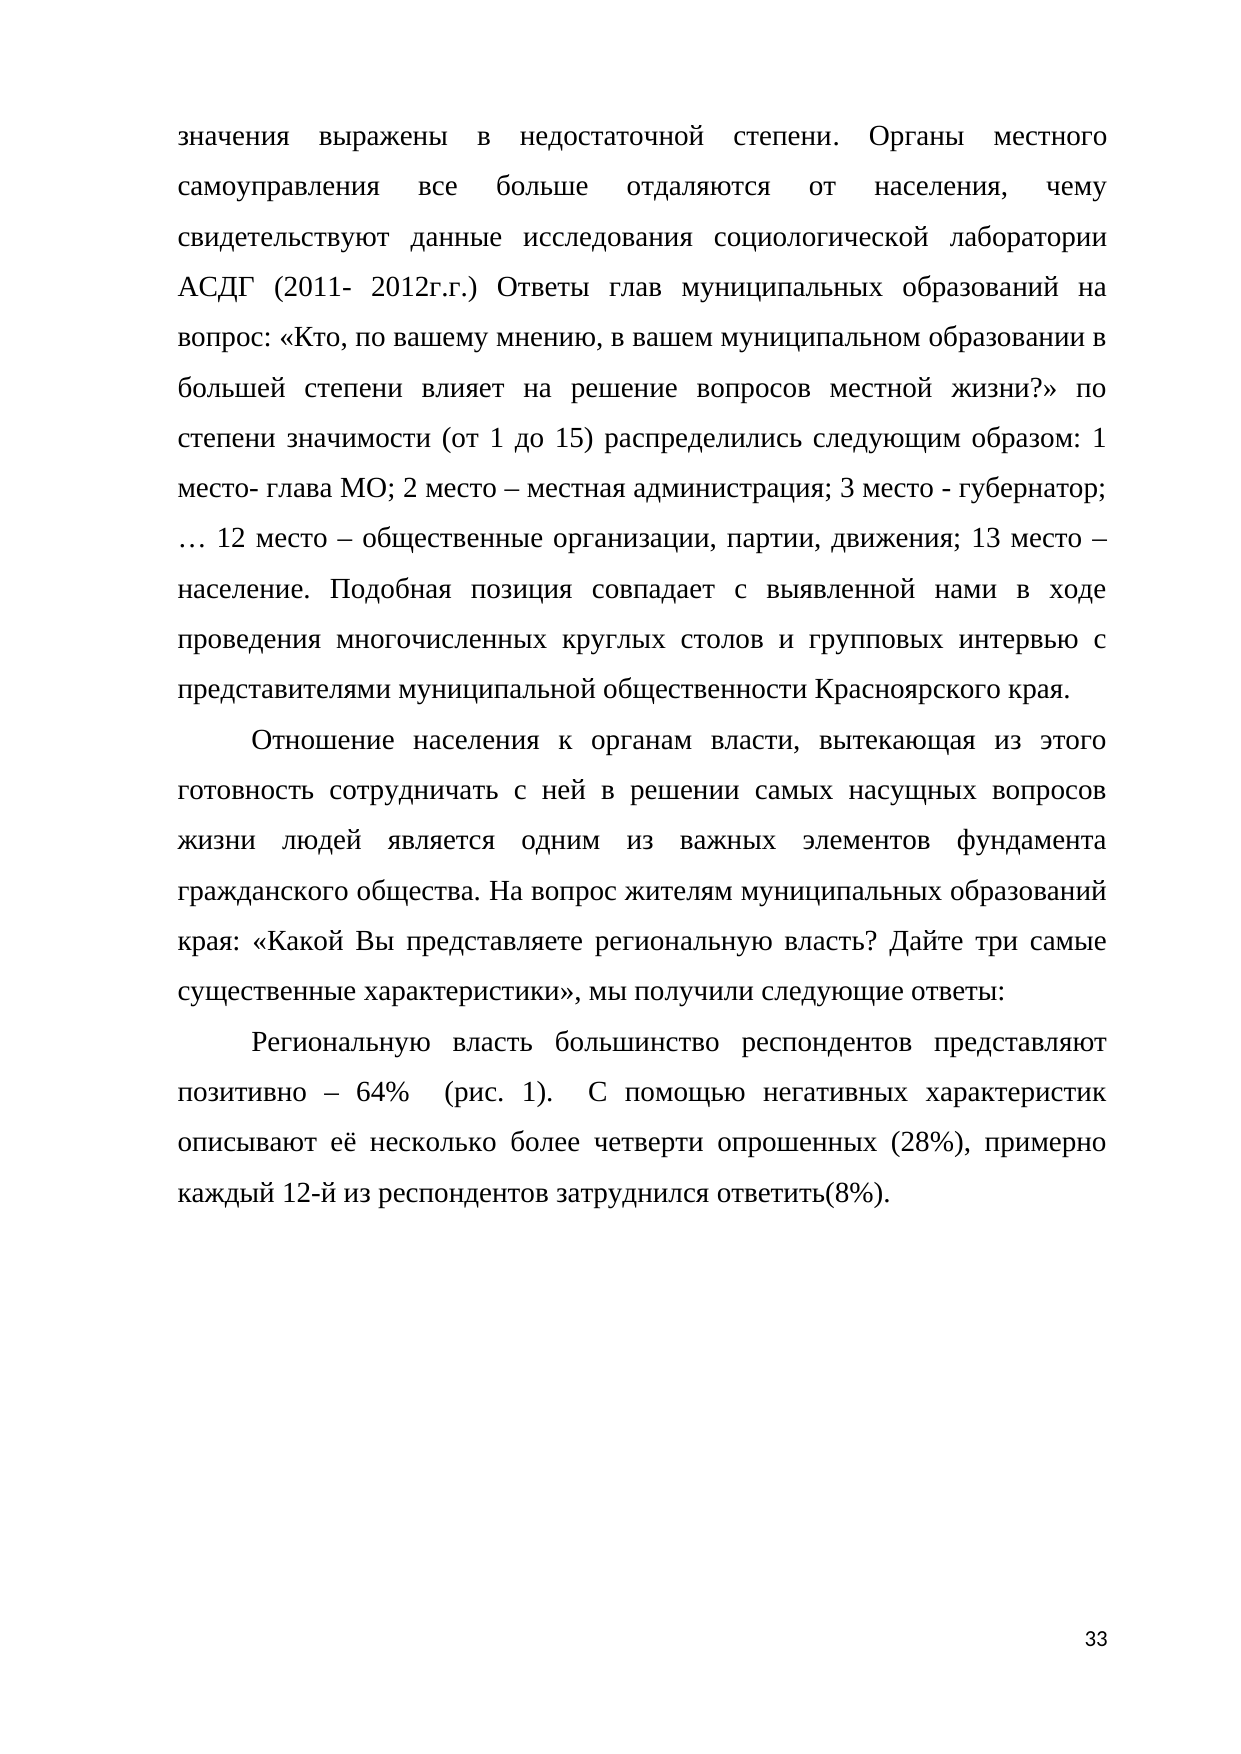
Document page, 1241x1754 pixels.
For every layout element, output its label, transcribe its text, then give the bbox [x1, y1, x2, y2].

text Отношение населения к органам власти, вытекающая из этого готовность сотрудничать с ней в решении самых насущных вопросов жизни людей является одним из важных элементов фундамента гражданского общества. На вопрос жителям муниципальных образований края: «Какой Вы представляете региональную власть? Дайте три самые существенные характеристики», мы получили следующие ответы: [177, 722, 1107, 1007]
text Региональную власть большинство респондентов представляют позитивно – 64% (рис. 1). С помощью негативных характеристик описывают её несколько более четверти опрошенных (28%), примерно каждый 12-й из респондентов затруднился ответить(8%). [177, 1024, 1107, 1208]
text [177, 118, 1107, 705]
